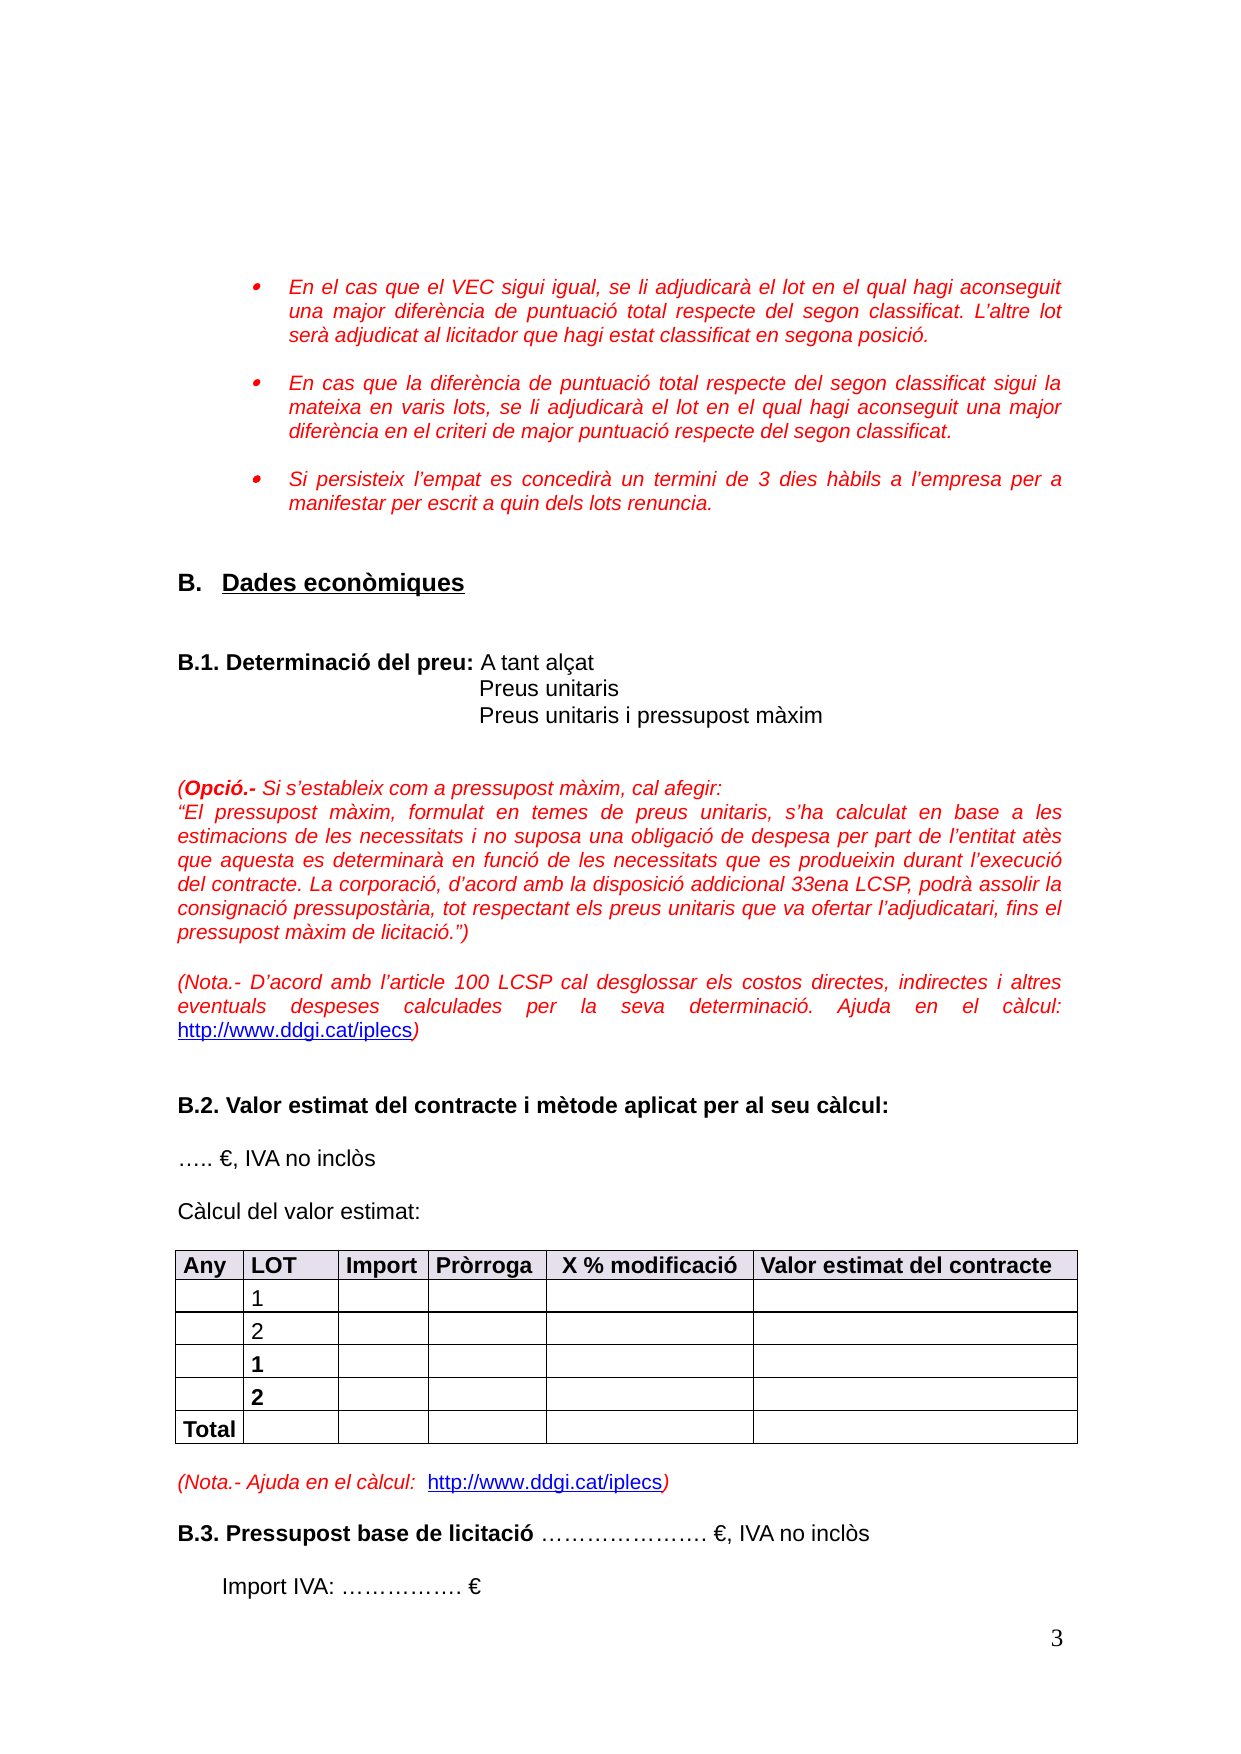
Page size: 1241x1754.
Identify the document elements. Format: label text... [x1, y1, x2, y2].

table_header Pròrroga [429, 1251, 546, 1279]
table_cell [339, 1345, 428, 1377]
table_cell [339, 1411, 428, 1443]
list En el cas que el VEC sigui igual, se li adjudicarà el lot en el qual hagi aconseguit una major diferència de puntuació total respecte del segon classificat. L’altre lot serà adjudicat al licitador que hagi estat classificat en segona posició. [251, 275, 1063, 347]
table_cell [339, 1313, 428, 1344]
table_cell [754, 1411, 1077, 1443]
table_cell [339, 1378, 428, 1410]
table_cell [429, 1345, 546, 1377]
text Import IVA: ……………. € [177, 1573, 1063, 1599]
table_cell [547, 1378, 753, 1410]
text Preus unitaris i pressupost màxim [473, 702, 1063, 728]
table_cell Total [176, 1411, 243, 1443]
list Dades econòmiques [177, 568, 1063, 596]
text (Nota.- D’acord amb l’article 100 LCSP cal desglossar els costos directes, indirectes i altres eventuals despeses calculades per la seva determinació. Ajuda en el càlcul: http://www.ddgi.cat/iplecs) [177, 970, 1063, 1042]
table_cell [547, 1345, 753, 1377]
table_cell [176, 1280, 243, 1311]
table_cell [176, 1313, 243, 1344]
text (Opció.- Si s’estableix com a pressupost màxim, cal afegir: [177, 776, 1063, 800]
table_cell [244, 1411, 338, 1443]
table_header Valor estimat del contracte [754, 1251, 1077, 1279]
table_cell [547, 1411, 753, 1443]
table_cell [547, 1313, 753, 1344]
text B.2. Valor estimat del contracte i mètode aplicat per al seu càlcul: [177, 1092, 1063, 1119]
table_cell 2 [244, 1378, 338, 1410]
table_cell 1 [244, 1345, 338, 1377]
table_cell [547, 1280, 753, 1311]
text (Nota.- Ajuda en el càlcul: http://www.ddgi.cat/iplecs) [177, 1470, 1063, 1494]
table_cell [754, 1378, 1077, 1410]
table_header X % modificació [547, 1251, 753, 1279]
table_header LOT [244, 1251, 338, 1279]
table_cell [429, 1411, 546, 1443]
table_cell 1 [244, 1280, 338, 1311]
table_cell [754, 1345, 1077, 1377]
table_header Import [339, 1251, 428, 1279]
table_cell [429, 1378, 546, 1410]
table_cell [176, 1378, 243, 1410]
text “El pressupost màxim, formulat en temes de preus unitaris, s’ha calculat en base a les estimacions de les necessitats i no suposa una obligació de despesa per part de l’entitat atès que aquesta es determinarà en funció de les necessitats que es produeixin durant l’execució del contracte. La corporació, d’acord amb la disposició addicional 33ena LCSP, podrà assolir la consignació pressupostària, tot respectant els preus unitaris que va ofertar l’adjudicatari, fins el pressupost màxim de licitació.”) [177, 800, 1063, 944]
table_cell [429, 1280, 546, 1311]
table_cell 2 [244, 1313, 338, 1344]
table_cell [339, 1280, 428, 1311]
list Si persisteix l’empat es concedirà un termini de 3 dies hàbils a l’empresa per a manifestar per escrit a quin dels lots renuncia. [251, 467, 1063, 515]
text B.1. Determinació del preu: A tant alçat [177, 649, 1063, 675]
text ….. €, IVA no inclòs [177, 1145, 1063, 1171]
table_cell [429, 1313, 546, 1344]
table_cell [754, 1313, 1077, 1344]
table_header Any [176, 1251, 243, 1279]
table_cell [754, 1280, 1077, 1311]
table_cell [176, 1345, 243, 1377]
list En cas que la diferència de puntuació total respecte del segon classificat sigui la mateixa en varis lots, se li adjudicarà el lot en el qual hagi aconseguit una major diferència en el criteri de major puntuació respecte del segon classificat. [251, 371, 1063, 443]
text Preus unitaris [177, 675, 1063, 702]
text Càlcul del valor estimat: [177, 1198, 1063, 1224]
text B.3. Pressupost base de licitació …………………. €, IVA no inclòs [177, 1520, 1063, 1547]
